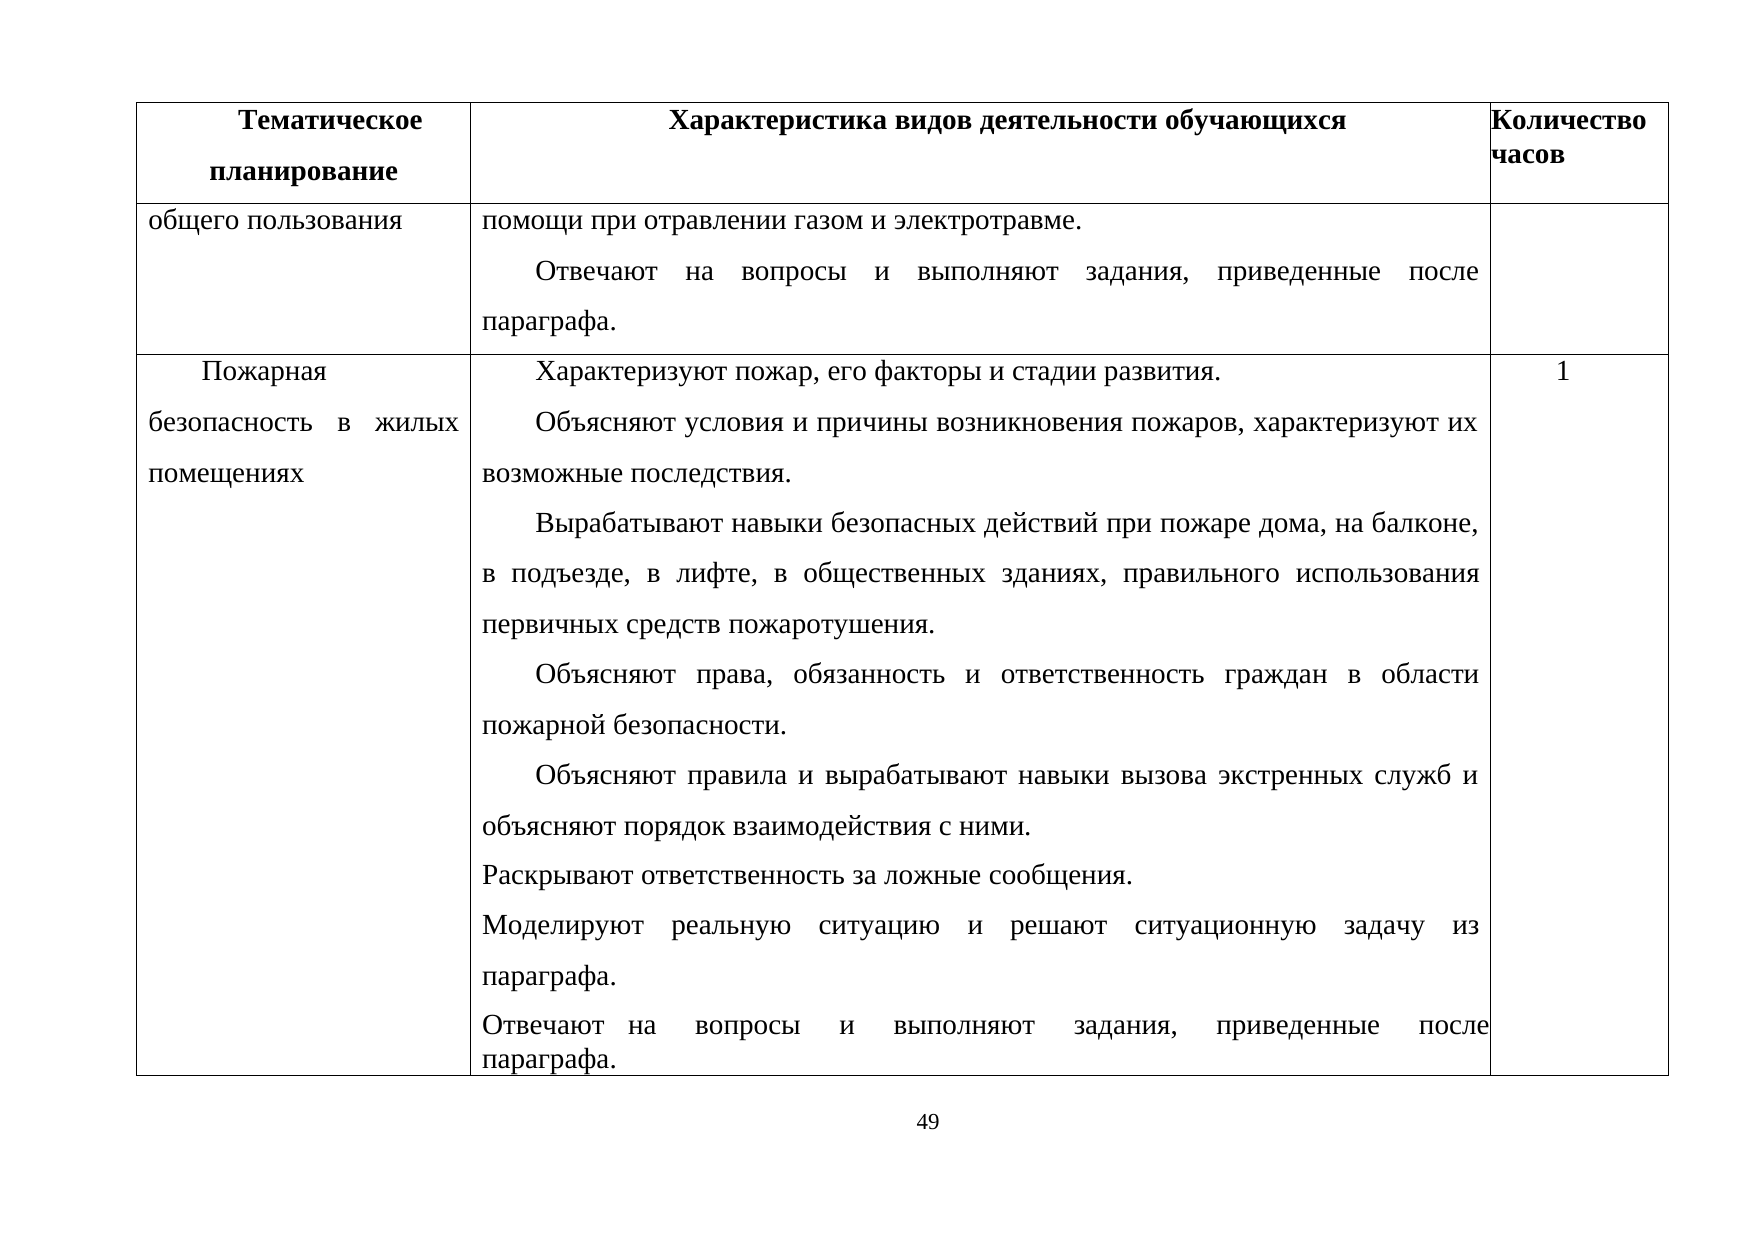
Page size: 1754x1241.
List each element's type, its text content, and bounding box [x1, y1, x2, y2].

table_cell помощи при отравлении газом и электротравме. Отвечают на вопросы и выполняют задания, приведенные после параграфа. [471, 204, 1490, 354]
table_cell Характеризуют пожар, его факторы и стадии развития. Объясняют условия и причины возникновения пожаров, характеризуют их возможные последствия. Вырабатывают навыки безопасных действий при пожаре дома, на балконе, в подъезде, в лифте, в общественных зданиях, правильного использования первичных средств пожаротушения. Объясняют права, обязанность и ответственность граждан в области пожарной безопасности. Объясняют правила и вырабатывают навыки вызова экстренных служб и объясняют порядок взаимодействия с ними. Раскрывают ответственность за ложные сообщения. Моделируют реальную ситуацию и решают ситуационную задачу из параграфа. Отвечают на вопросы и выполняют задания, приведенные после параграфа. [471, 355, 1490, 1075]
table_cell [1491, 204, 1668, 354]
table_cell Пожарная безопасность в жилых помещениях [137, 355, 470, 1075]
table_header Характеристика видов деятельности обучающихся [471, 103, 1490, 203]
table_cell 1 [1491, 355, 1668, 1075]
table_cell общего пользования [137, 204, 470, 354]
table_header Количество часов [1491, 103, 1668, 203]
table_header Тематическое планирование [137, 103, 470, 203]
